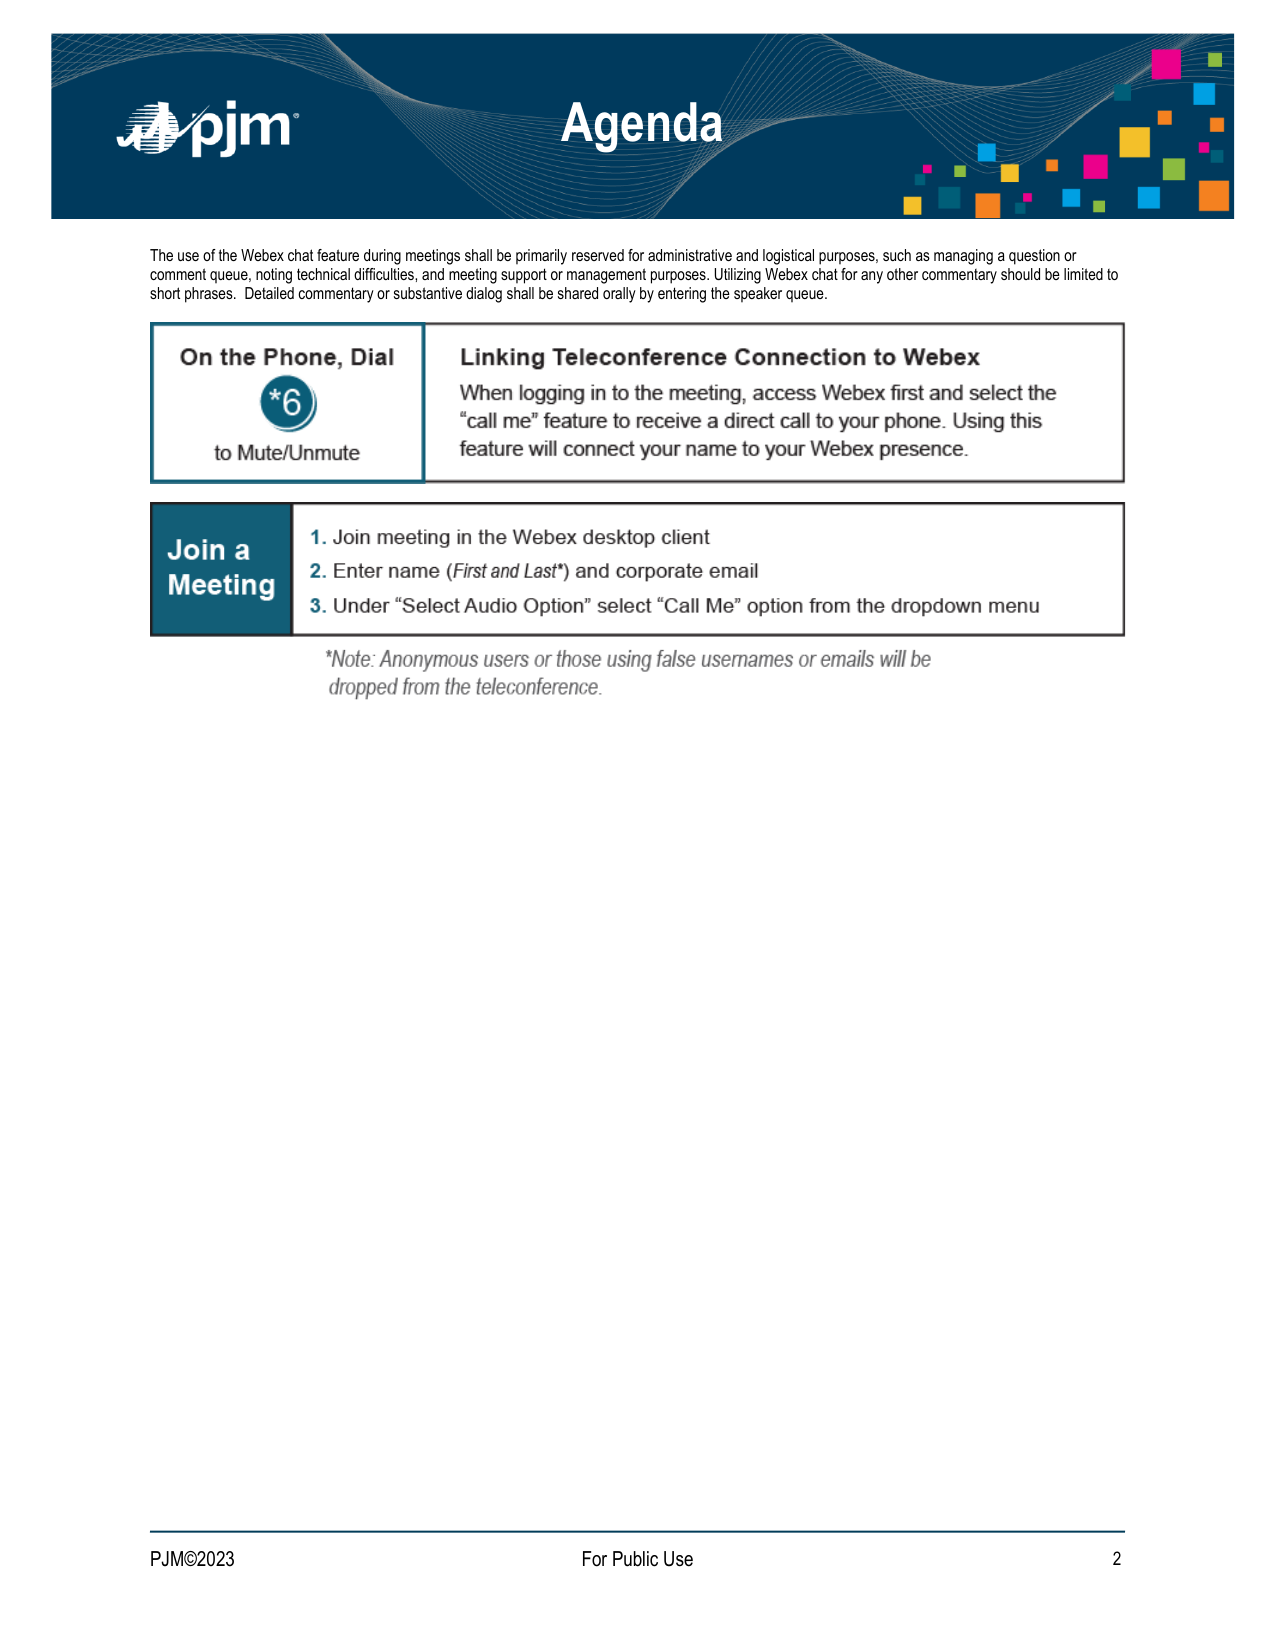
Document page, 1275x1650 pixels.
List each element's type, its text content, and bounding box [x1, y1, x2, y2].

text The use of the Webex chat feature during meetings shall be primarily reserved for administrative and logistical purposes, such as managing a question or comment queue, noting technical difficulties, and meeting support or management purposes. Utilizing Webex chat for any other commentary should be limited to short phrases. Detailed commentary or substantive dialog shall be shared orally by entering the speaker queue. [150, 246, 1125, 303]
picture [150, 322, 1125, 484]
picture [51, 32, 1235, 219]
picture [150, 502, 1125, 703]
